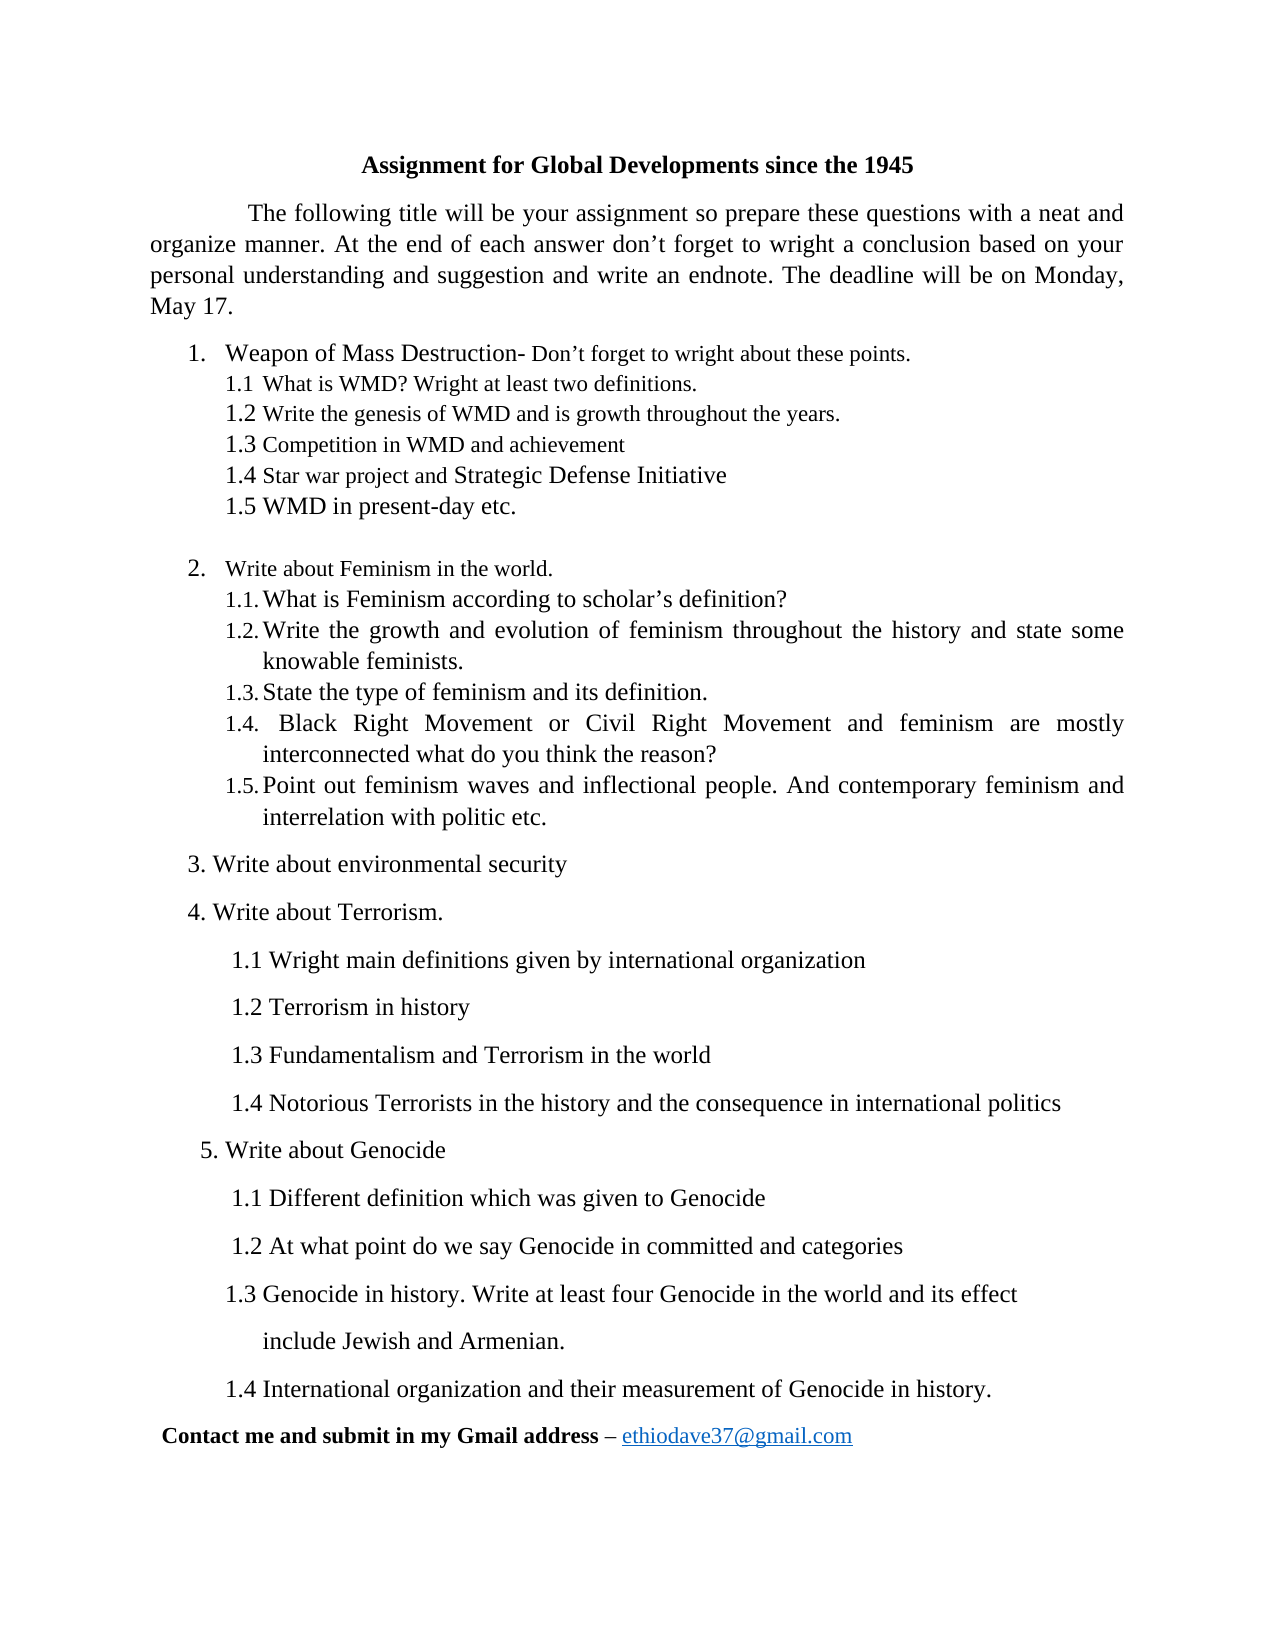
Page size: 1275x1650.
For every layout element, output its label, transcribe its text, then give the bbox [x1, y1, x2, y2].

list WMD in present-day etc. [225, 491, 1125, 520]
text 3. Write about environmental security [187, 849, 1125, 878]
list Star war project and Strategic Defense Initiative [225, 460, 1125, 489]
text 5. Write about Genocide [150, 1136, 1125, 1164]
list What is WMD? Wright at least two definitions. [225, 369, 1125, 396]
text 1.2 Terrorism in history [150, 992, 1125, 1021]
list Black Right Movement or Civil Right Movement and feminism are mostly interconnected what do you think the reason? [225, 708, 1125, 768]
list Competition in WMD and achievement [225, 429, 1125, 458]
list What is Feminism according to scholar’s definition? [225, 584, 1125, 613]
text The following title will be your assignment so prepare these questions with a neat and organize manner. At the end of each answer don’t forget to wright a conclusion based on your personal understanding and suggestion and write an endnote. The deadline will be on Monday, May 17. [150, 198, 1125, 319]
list Write the growth and evolution of feminism throughout the history and state some knowable feminists. [225, 615, 1125, 675]
list Write the genesis of WMD and is growth throughout the years. [225, 398, 1125, 427]
text Assignment for Global Developments since the 1945 [150, 150, 1125, 179]
text 4. Write about Terrorism. [187, 897, 1125, 926]
list Weapon of Mass Destruction- Don’t forget to wright about these points. [187, 338, 1125, 367]
text 1.3 Fundamentalism and Terrorism in the world [150, 1040, 1125, 1069]
text 1.1 Wright main definitions given by international organization [150, 945, 1125, 973]
text 1.3 Genocide in history. Write at least four Genocide in the world and its effect [150, 1279, 1125, 1307]
text Contact me and submit in my Gmail address – ethiodave37@gmail.com [150, 1422, 1125, 1448]
text 1.4 International organization and their measurement of Genocide in history. [150, 1374, 1125, 1403]
text 1.4 Notorious Terrorists in the history and the consequence in international politics [150, 1088, 1125, 1117]
list State the type of feminism and its definition. [225, 677, 1125, 706]
text include Jewish and Armenian. [150, 1326, 1125, 1355]
list Point out feminism waves and inflectional people. And contemporary feminism and interrelation with politic etc. [225, 771, 1125, 830]
text 1.1 Different definition which was given to Genocide [150, 1183, 1125, 1212]
text 1.2 At what point do we say Genocide in committed and categories [150, 1231, 1125, 1260]
list Write about Feminism in the world. [187, 553, 1125, 582]
